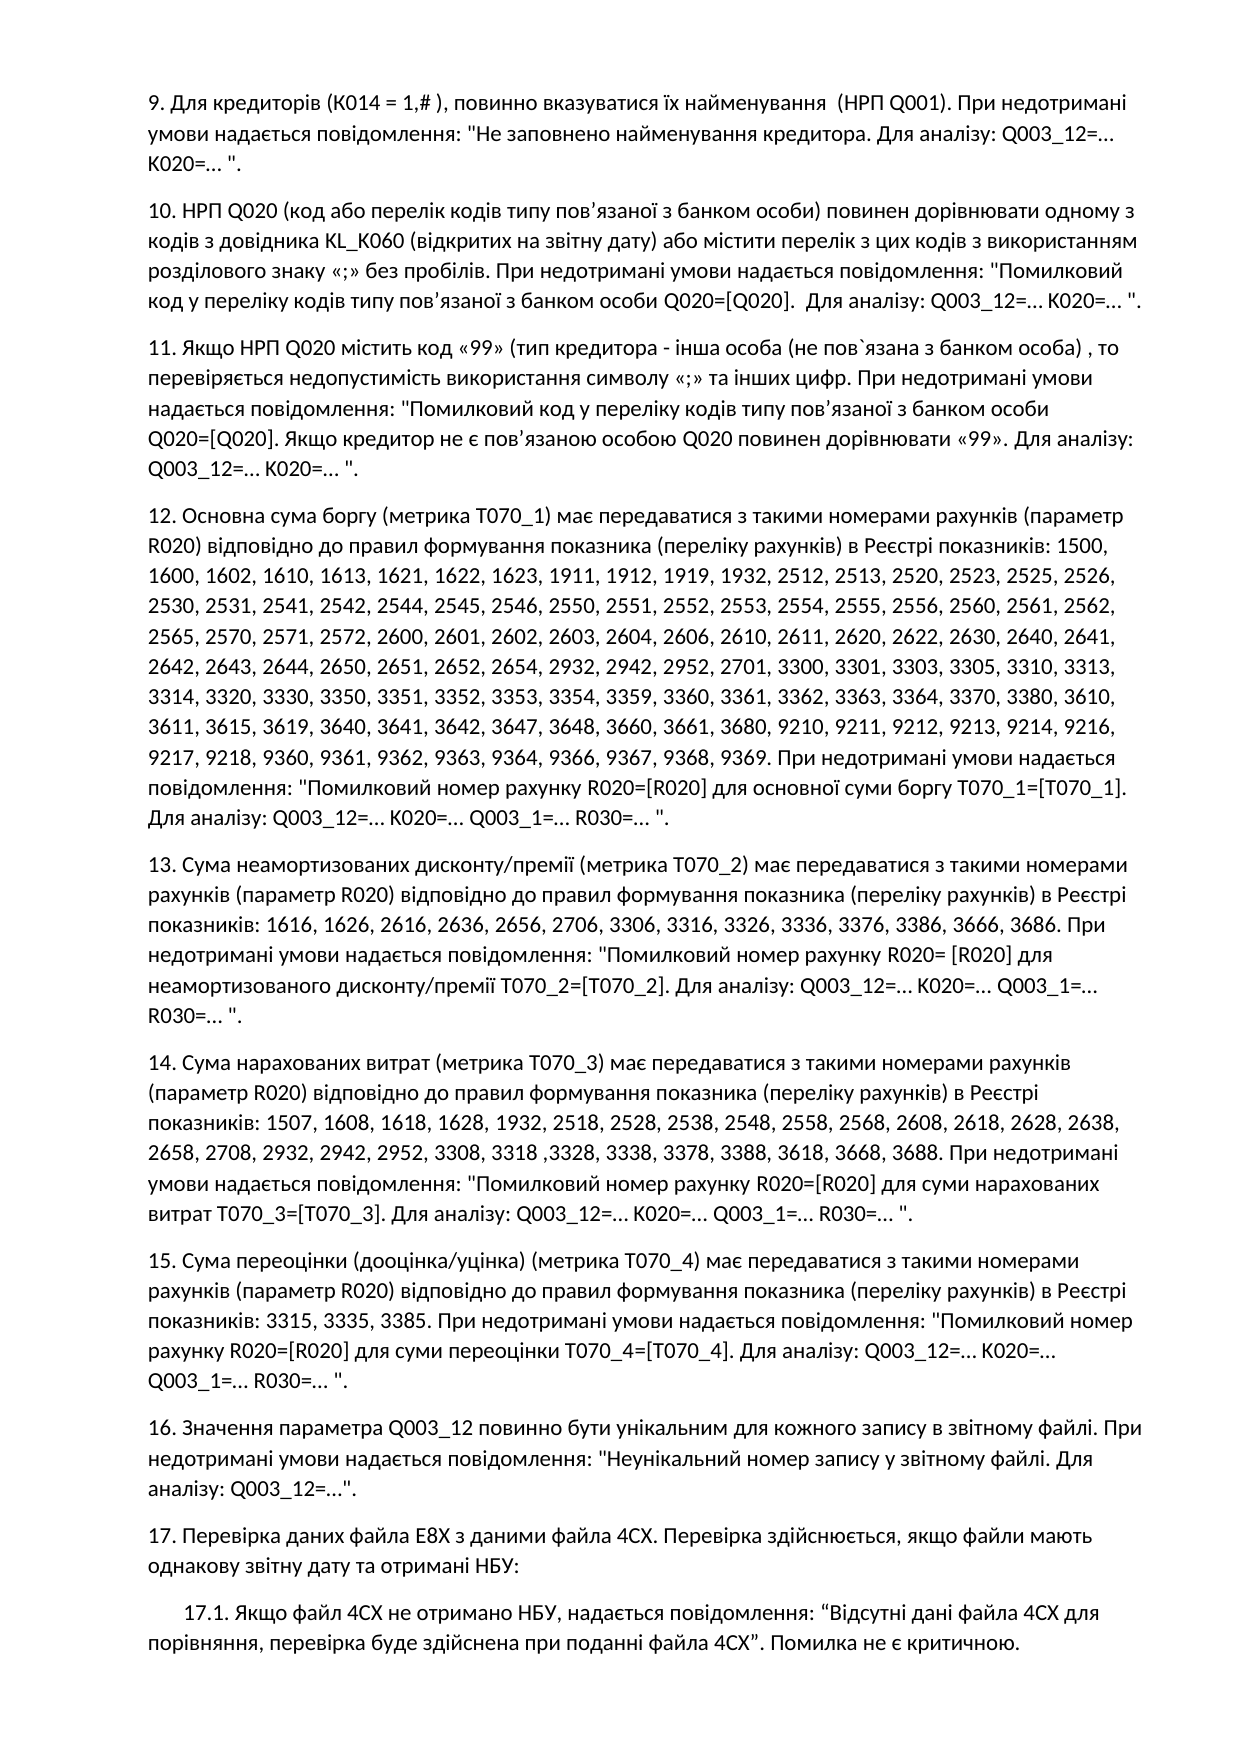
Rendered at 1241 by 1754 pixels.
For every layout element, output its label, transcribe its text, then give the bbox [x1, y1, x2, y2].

text 13. Сума неамортизованих дисконту/премії (метрика T070_2) має передаватися з такими номерами рахунків (параметр R020) відповідно до правил формування показника (переліку рахунків) в Реєстрі показників: 1616, 1626, 2616, 2636, 2656, 2706, 3306, 3316, 3326, 3336, 3376, 3386, 3666, 3686. При недотримані умови надається повідомлення: "Помилковий номер рахунку R020= [R020] для неамортизованого дисконту/премії T070_2=[T070_2]. Для аналізу: Q003_12=… K020=… Q003_1=… R030=… ". [148, 850, 1152, 1029]
text 16. Значення параметра Q003_12 повинно бути унікальним для кожного запису в звітному файлі. При недотримані умови надається повідомлення: "Неунікальний номер запису у звітному файлі. Для аналізу: Q003_12=…". [148, 1413, 1152, 1502]
text 12. Основна сума боргу (метрика T070_1) має передаватися з такими номерами рахунків (параметр R020) відповідно до правил формування показника (переліку рахунків) в Реєстрі показників: 1500, 1600, 1602, 1610, 1613, 1621, 1622, 1623, 1911, 1912, 1919, 1932, 2512, 2513, 2520, 2523, 2525, 2526, 2530, 2531, 2541, 2542, 2544, 2545, 2546, 2550, 2551, 2552, 2553, 2554, 2555, 2556, 2560, 2561, 2562, 2565, 2570, 2571, 2572, 2600, 2601, 2602, 2603, 2604, 2606, 2610, 2611, 2620, 2622, 2630, 2640, 2641, 2642, 2643, 2644, 2650, 2651, 2652, 2654, 2932, 2942, 2952, 2701, 3300, 3301, 3303, 3305, 3310, 3313, 3314, 3320, 3330, 3350, 3351, 3352, 3353, 3354, 3359, 3360, 3361, 3362, 3363, 3364, 3370, 3380, 3610, 3611, 3615, 3619, 3640, 3641, 3642, 3647, 3648, 3660, 3661, 3680, 9210, 9211, 9212, 9213, 9214, 9216, 9217, 9218, 9360, 9361, 9362, 9363, 9364, 9366, 9367, 9368, 9369. При недотримані умови надається повідомлення: "Помилковий номер рахунку R020=[R020] для основної суми боргу T070_1=[T070_1]. Для аналізу: Q003_12=… K020=… Q003_1=… R030=… ". [148, 501, 1152, 831]
text 11. Якщо НРП Q020 містить код «99» (тип кредитора - інша особа (не пов`язана з банком особа) , то перевіряється недопустимість використання символу «;» та інших цифр. При недотримані умови надається повідомлення: "Помилковий код у переліку кодів типу пов’язаної з банком особи Q020=[Q020]. Якщо кредитор не є пов’язаною особою Q020 повинен дорівнювати «99». Для аналізу: Q003_12=… K020=… ". [148, 333, 1152, 482]
text 9. Для кредиторів (К014 = 1,# ), повинно вказуватися їх найменування (НРП Q001). При недотримані умови надається повідомлення: "Не заповнено найменування кредитора. Для аналізу: Q003_12=… K020=… ". [148, 88, 1152, 177]
text 17.1. Якщо файл 4СX не отримано НБУ, надається повідомлення: “Відсутні дані файла 4CX для порівняння, перевірка буде здійснена при поданні файла 4CX”. Помилка не є критичною. [148, 1598, 1152, 1656]
text 15. Сума переоцінки (дооцінка/уцінка) (метрика T070_4) має передаватися з такими номерами рахунків (параметр R020) відповідно до правил формування показника (переліку рахунків) в Реєстрі показників: 3315, 3335, 3385. При недотримані умови надається повідомлення: "Помилковий номер рахунку R020=[R020] для суми переоцінки T070_4=[T070_4]. Для аналізу: Q003_12=… K020=… Q003_1=… R030=… ". [148, 1246, 1152, 1395]
text 17. Перевірка даних файла E8X з даними файла 4CX. Перевірка здійснюється, якщо файли мають однакову звітну дату та отримані НБУ: [148, 1521, 1152, 1579]
text 14. Сума нарахованих витрат (метрика T070_3) має передаватися з такими номерами рахунків (параметр R020) відповідно до правил формування показника (переліку рахунків) в Реєстрі показників: 1507, 1608, 1618, 1628, 1932, 2518, 2528, 2538, 2548, 2558, 2568, 2608, 2618, 2628, 2638, 2658, 2708, 2932, 2942, 2952, 3308, 3318 ,3328, 3338, 3378, 3388, 3618, 3668, 3688. При недотримані умови надається повідомлення: "Помилковий номер рахунку R020=[R020] для суми нарахованих витрат T070_3=[T070_3]. Для аналізу: Q003_12=… K020=… Q003_1=… R030=… ". [148, 1048, 1152, 1227]
text 10. НРП Q020 (код або перелік кодів типу пов’язаної з банком особи) повинен дорівнювати одному з кодів з довідника KL_K060 (відкритих на звітну дату) або містити перелік з цих кодів з використанням розділового знаку «;» без пробілів. При недотримані умови надається повідомлення: "Помилковий код у переліку кодів типу пов’язаної з банком особи Q020=[Q020]. Для аналізу: Q003_12=… K020=… ". [148, 196, 1152, 314]
